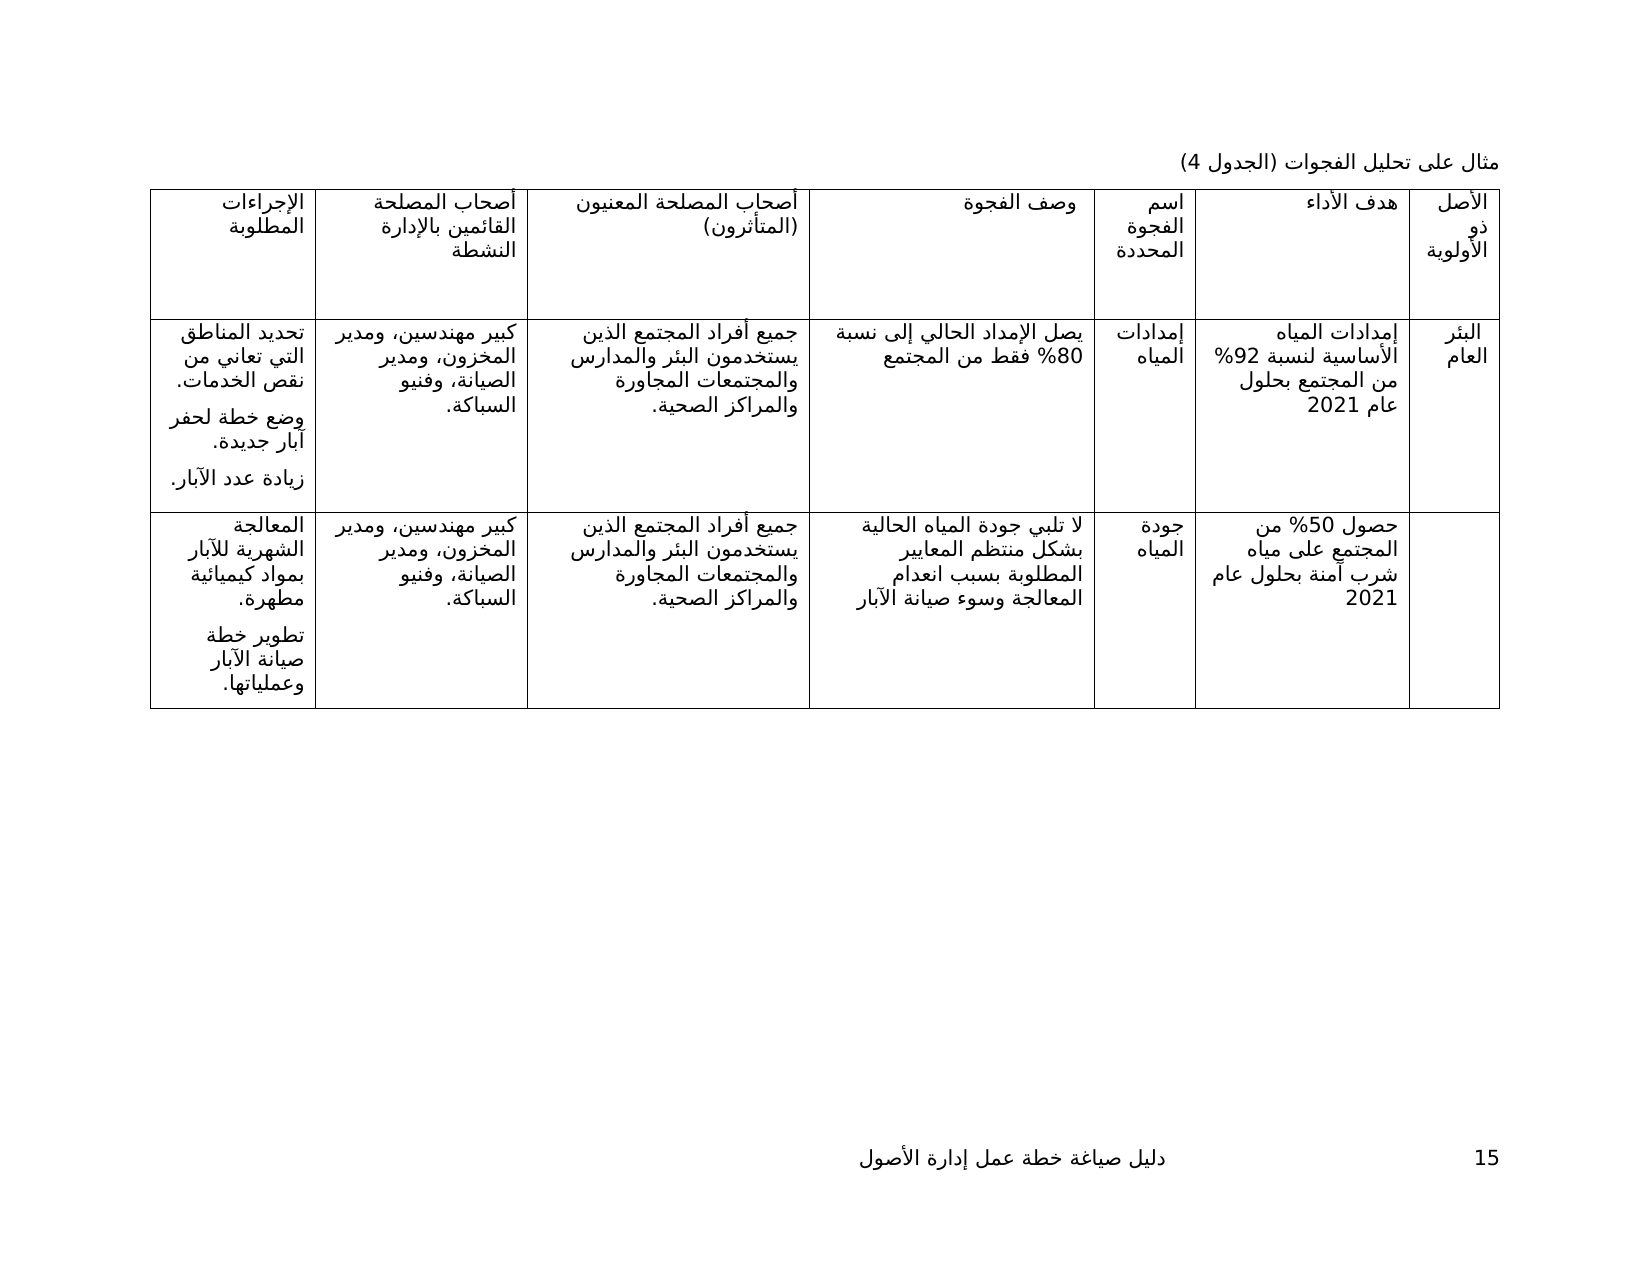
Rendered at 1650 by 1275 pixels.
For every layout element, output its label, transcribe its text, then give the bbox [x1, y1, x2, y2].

table_cell إمدادات المياه [1095, 320, 1195, 512]
table_cell لا تلبي جودة المياه الحالية بشكل منتظم المعايير المطلوبة بسبب انعدام المعالجة وسوء صيانة الآبار [810, 513, 1094, 708]
table_cell جميع أفراد المجتمع الذين يستخدمون البئر والمدارس والمجتمعات المجاورة والمراكز الصحية. [528, 320, 809, 512]
table_cell إمدادات المياه الأساسية لنسبة 92% من المجتمع بحلول عام 2021 [1196, 320, 1409, 512]
table_cell [1410, 513, 1499, 708]
table_header وصف الفجوة [810, 190, 1094, 319]
table_cell كبير مهندسين، ومدير المخزون، ومدير الصيانة، وفنيو السباكة. [316, 320, 527, 512]
table_header الأصل ذو الأولوية [1410, 190, 1499, 319]
table_header اسم الفجوة المحددة [1095, 190, 1195, 319]
table_header هدف الأداء [1196, 190, 1409, 319]
table_cell يصل الإمداد الحالي إلى نسبة 80% فقط من المجتمع [810, 320, 1094, 512]
table_cell كبير مهندسين، ومدير المخزون، ومدير الصيانة، وفنيو السباكة. [316, 513, 527, 708]
table_header الإجراءات المطلوبة [151, 190, 315, 319]
table_cell جميع أفراد المجتمع الذين يستخدمون البئر والمدارس والمجتمعات المجاورة والمراكز الصحية. [528, 513, 809, 708]
table_header أصحاب المصلحة المعنيون (المتأثرون) [528, 190, 809, 319]
text مثال على تحليل الفجوات (الجدول 4) [150, 150, 1500, 174]
table_cell البئر العام [1410, 320, 1499, 512]
table_cell حصول 50% من المجتمع على مياه شرب آمنة بحلول عام 2021 [1196, 513, 1409, 708]
table_cell تحديد المناطق التي تعاني من نقص الخدمات. وضع خطة لحفر آبار جديدة. زيادة عدد الآبار. [151, 320, 315, 512]
table_cell جودة المياه [1095, 513, 1195, 708]
table_header أصحاب المصلحة القائمين بالإدارة النشطة [316, 190, 527, 319]
table_cell المعالجة الشهرية للآبار بمواد كيميائية مطهرة. تطوير خطة صيانة الآبار وعملياتها. [151, 513, 315, 708]
